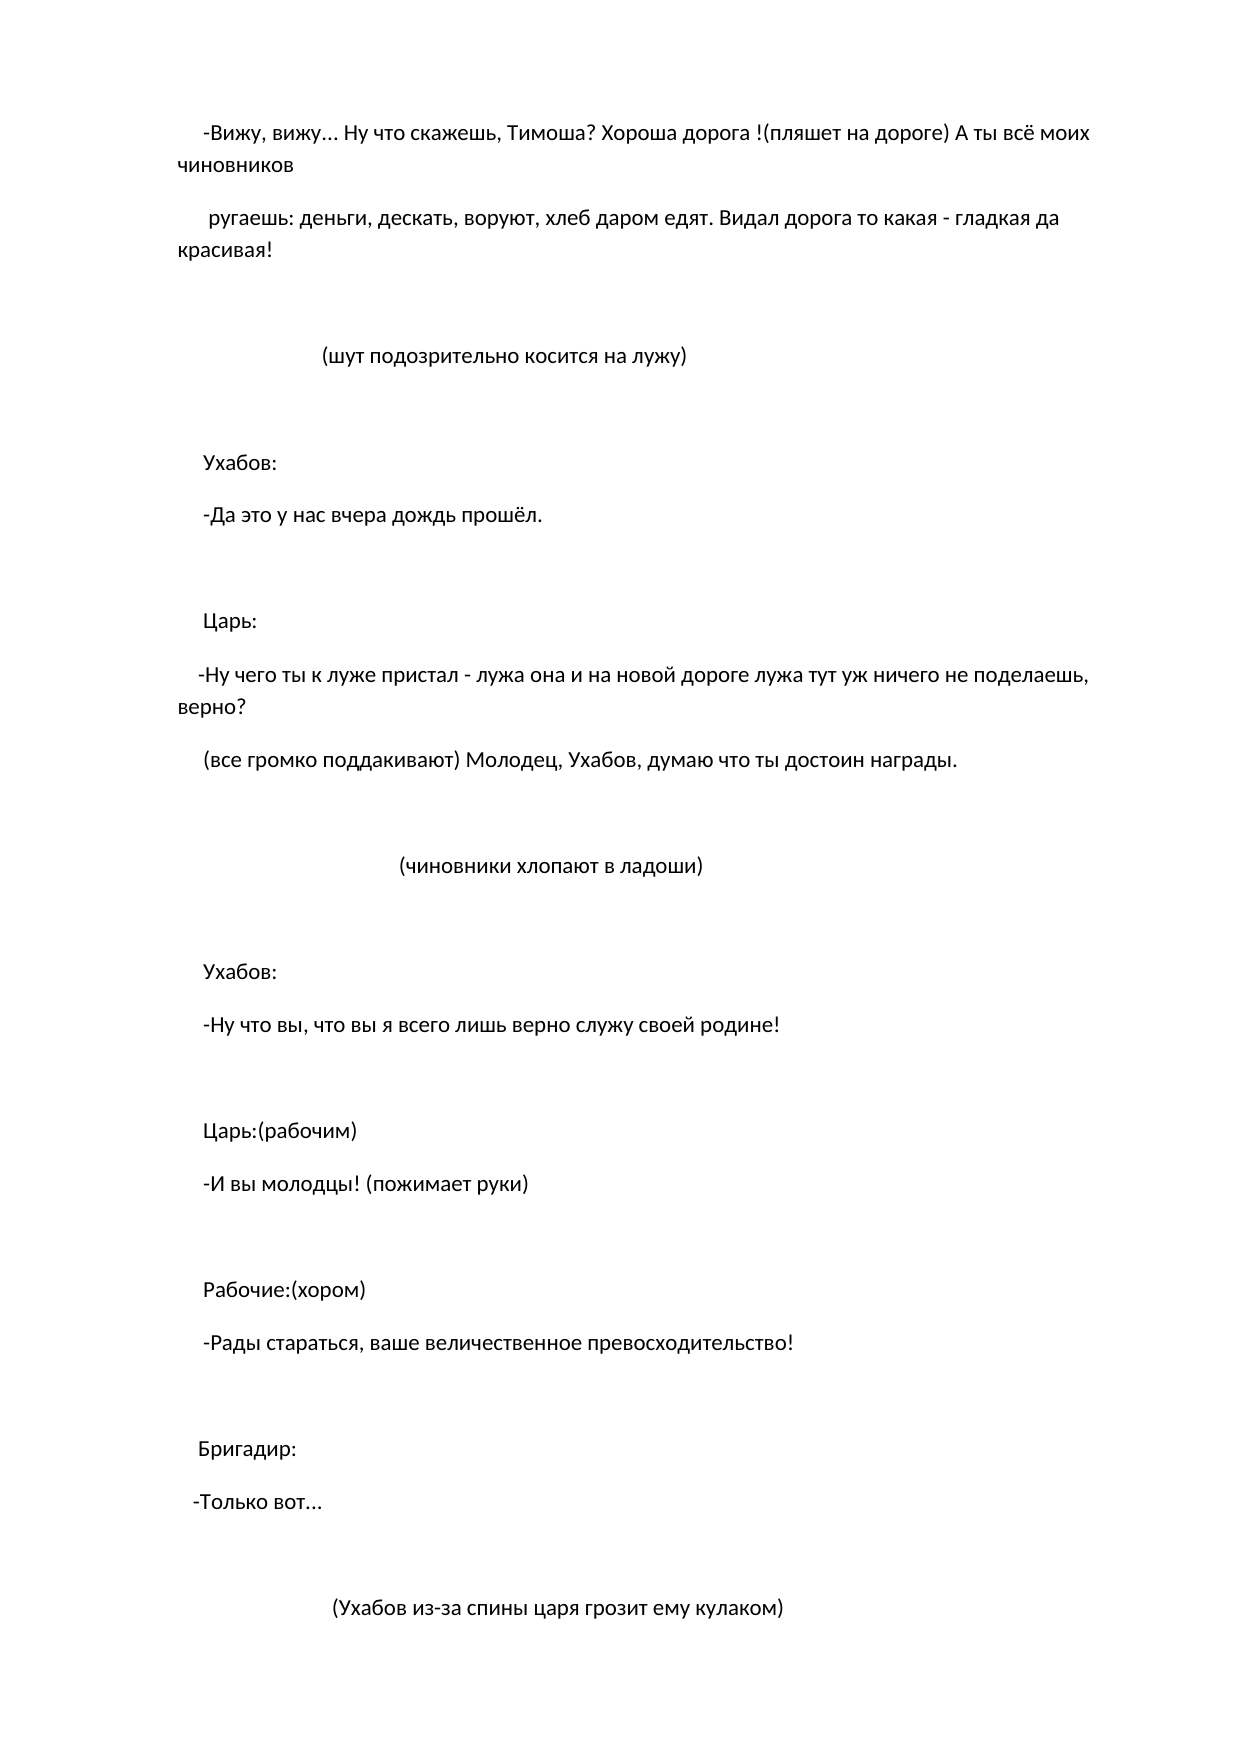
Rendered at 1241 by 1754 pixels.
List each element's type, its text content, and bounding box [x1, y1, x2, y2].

text (все громко поддакивают) Молодец, Ухабов, думаю что ты достоин награды. [177, 745, 1152, 773]
text -Рады стараться, ваше величественное превосходительство! [177, 1328, 1152, 1356]
text -Вижу, вижу... Ну что скажешь, Тимоша? Хороша дорога !(пляшет на дороге) А ты всё моих чиновников [177, 118, 1152, 178]
text -Только вот... [177, 1487, 1152, 1515]
text (шут подозрительно косится на лужу) [177, 342, 1152, 369]
text Рабочие:(хором) [177, 1275, 1152, 1303]
text Ухабов: [177, 448, 1152, 476]
text Царь:(рабочим) [177, 1116, 1152, 1144]
text Царь: [177, 607, 1152, 635]
text -Да это у нас вчера дождь прошёл. [177, 501, 1152, 529]
text ругаешь: деньги, дескать, воруют, хлеб даром едят. Видал дорога то какая - гладкая да красивая! [177, 203, 1152, 263]
text (Ухабов из-за спины царя грозит ему кулаком) [177, 1593, 1152, 1621]
text -Ну что вы, что вы я всего лишь верно служу своей родине! [177, 1010, 1152, 1038]
text -И вы молодцы! (пожимает руки) [177, 1169, 1152, 1197]
text -Ну чего ты к луже пристал - лужа она и на новой дороге лужа тут уж ничего не поделаешь, верно? [177, 660, 1152, 720]
text (чиновники хлопают в ладоши) [177, 851, 1152, 879]
text Бригадир: [177, 1434, 1152, 1462]
text Ухабов: [177, 957, 1152, 985]
